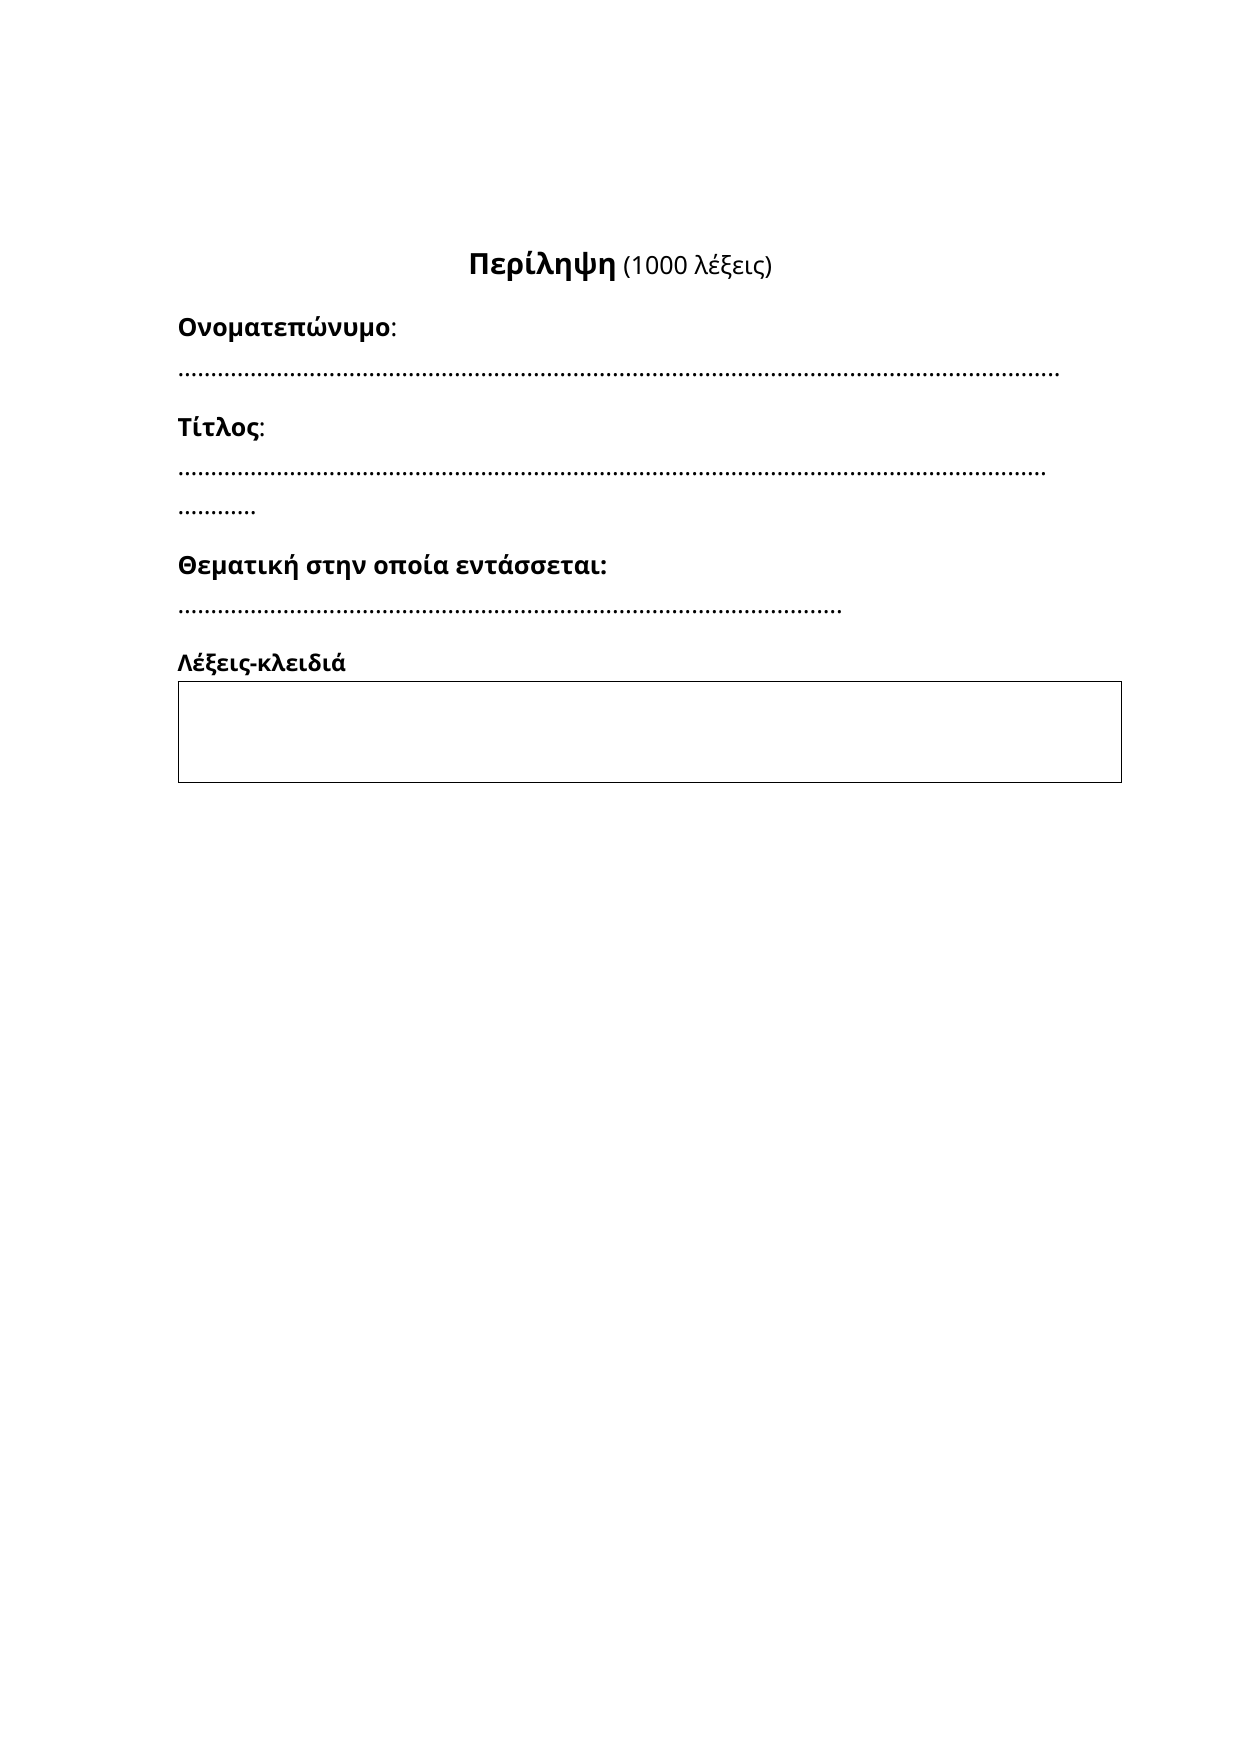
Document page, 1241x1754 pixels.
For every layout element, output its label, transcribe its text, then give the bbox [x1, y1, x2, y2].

text Ονοματεπώνυμο: ………………………………………………………………………………………………………...………….. [177, 310, 1063, 383]
text Περίληψη (1000 λέξεις) [177, 244, 1063, 283]
text Θεματική στην οποία εντάσσεται:…………………………………………………………………………………….…. [177, 548, 1059, 621]
text Τίτλος: ……………………………………………………………………………………………………………………………… [177, 409, 1063, 522]
text Λέξεις-κλειδιά [177, 647, 1059, 678]
